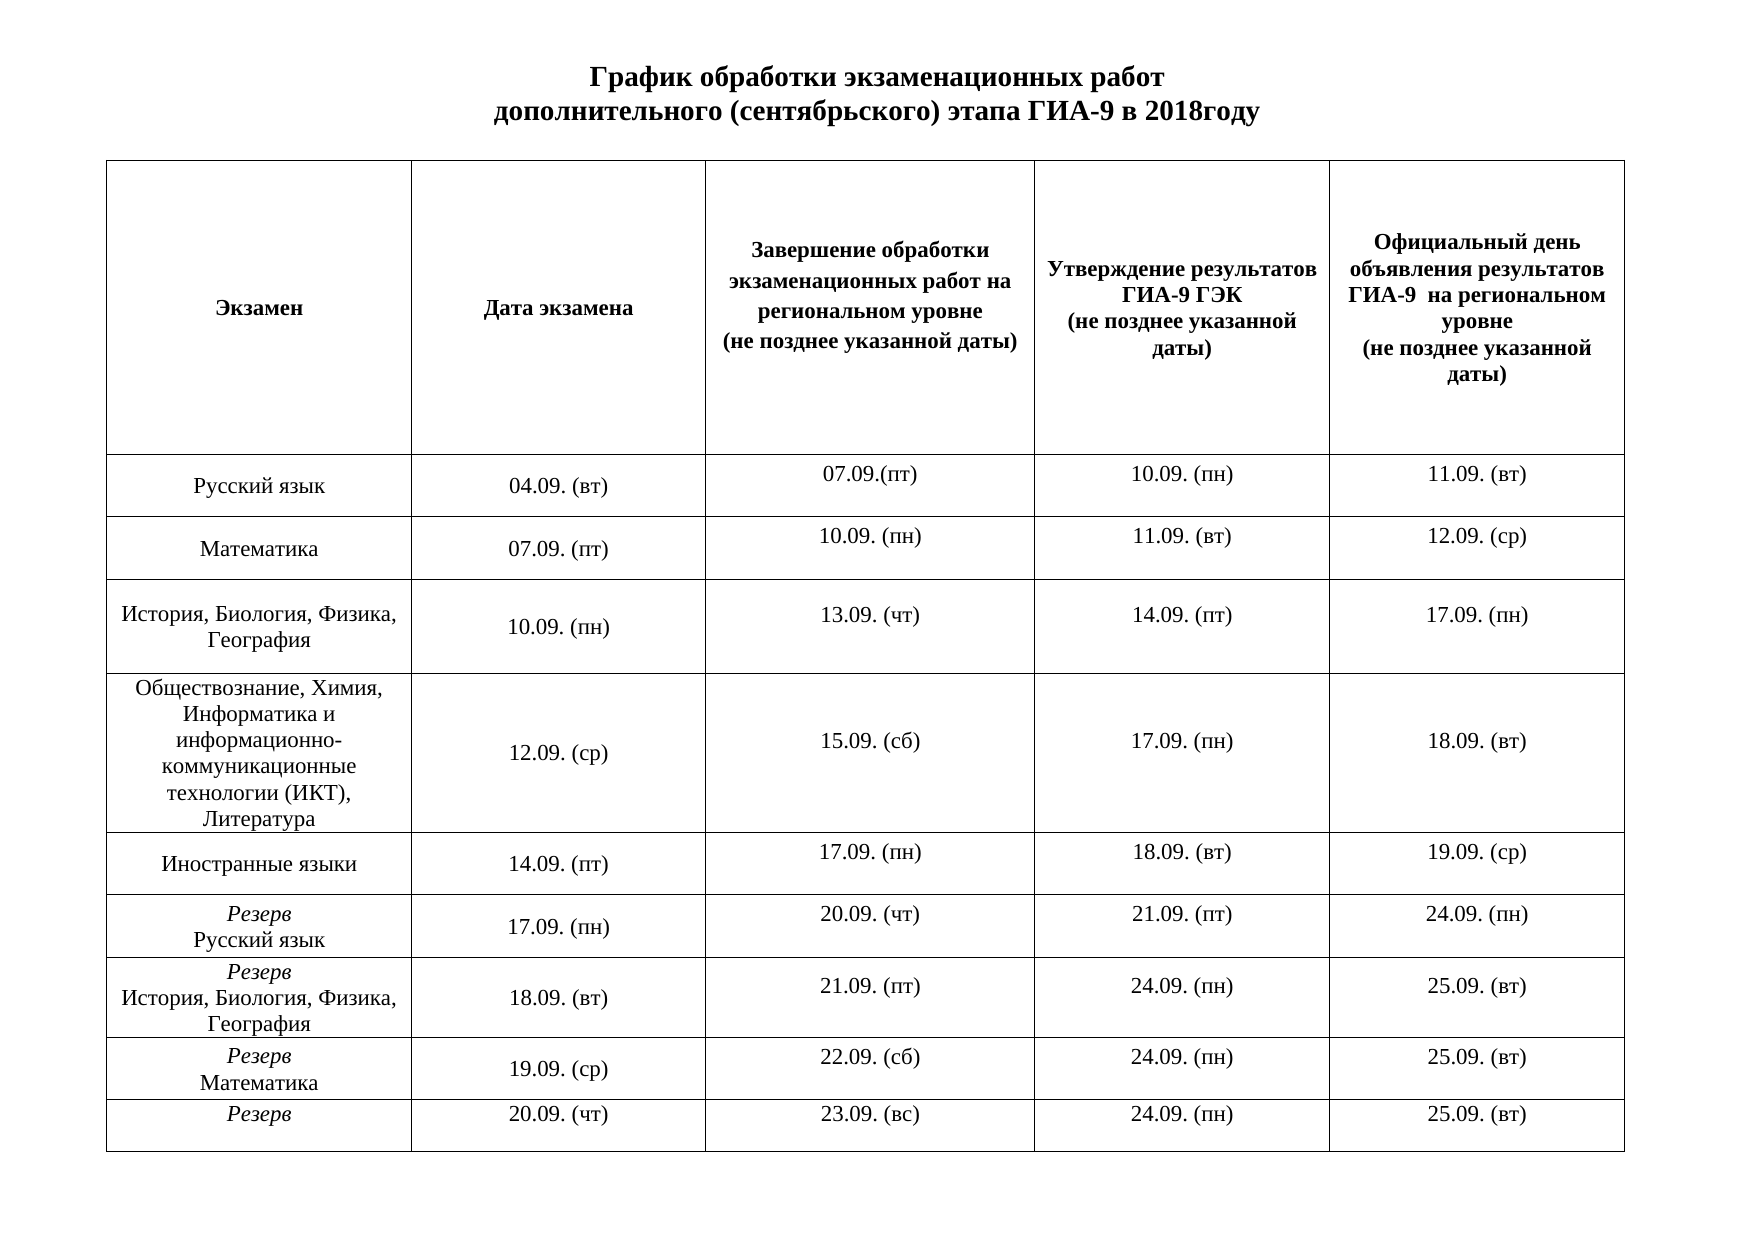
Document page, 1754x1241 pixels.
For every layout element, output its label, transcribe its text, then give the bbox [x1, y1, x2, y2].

table_header Официальный день объявления результатов ГИА-9 на региональном уровне (не позднее указанной даты) [1330, 161, 1624, 454]
table_cell 21.09. (пт) [1035, 895, 1329, 957]
table_cell 15.09. (сб) [706, 674, 1034, 832]
table_cell 25.09. (вт) [1330, 1038, 1624, 1099]
table_cell 07.09.(пт) [706, 455, 1034, 516]
table_cell 19.09. (ср) [1330, 833, 1624, 894]
table_cell 24.09. (пн) [1035, 1100, 1329, 1151]
text График обработки экзаменационных работ [118, 59, 1636, 93]
table_cell 14.09. (пт) [412, 833, 705, 894]
table_cell 13.09. (чт) [706, 580, 1034, 672]
table_cell 10.09. (пн) [706, 517, 1034, 579]
table_cell Математика [107, 517, 411, 579]
table_cell 18.09. (вт) [1330, 674, 1624, 832]
table_cell 12.09. (ср) [412, 674, 705, 832]
table_cell 21.09. (пт) [706, 958, 1034, 1037]
table_cell 11.09. (вт) [1035, 517, 1329, 579]
table_cell 14.09. (пт) [1035, 580, 1329, 672]
table_cell 11.09. (вт) [1330, 455, 1624, 516]
table_cell Иностранные языки [107, 833, 411, 894]
table_cell Резерв Математика [107, 1038, 411, 1099]
table_cell 19.09. (ср) [412, 1038, 705, 1099]
table_cell 18.09. (вт) [412, 958, 705, 1037]
table_cell 12.09. (ср) [1330, 517, 1624, 579]
table_cell 04.09. (вт) [412, 455, 705, 516]
table_cell 10.09. (пн) [1035, 455, 1329, 516]
table_cell Русский язык [107, 455, 411, 516]
table_cell 07.09. (пт) [412, 517, 705, 579]
table_header Дата экзамена [412, 161, 705, 454]
table_cell 17.09. (пн) [412, 895, 705, 957]
table_cell 24.09. (пн) [1330, 895, 1624, 957]
table_cell 25.09. (вт) [1330, 1100, 1624, 1151]
table_cell 17.09. (пн) [1035, 674, 1329, 832]
table_cell 25.09. (вт) [1330, 958, 1624, 1037]
text дополнительного (сентябрьского) этапа ГИА-9 в 2018году [118, 93, 1636, 126]
table_cell 20.09. (чт) [706, 895, 1034, 957]
table_header Утверждение результатов ГИА-9 ГЭК (не позднее указанной даты) [1035, 161, 1329, 454]
table_cell 17.09. (пн) [1330, 580, 1624, 672]
table_cell Резерв Обществознание, Химия, Информатика и информационно-коммуникационные технологии (ИКТ), Литература [107, 1100, 411, 1151]
table_cell Резерв История, Биология, Физика, География [107, 958, 411, 1037]
table_cell 17.09. (пн) [706, 833, 1034, 894]
table_header Экзамен [107, 161, 411, 454]
table_cell 10.09. (пн) [412, 580, 705, 672]
table_cell 22.09. (сб) [706, 1038, 1034, 1099]
table_cell 23.09. (вс) [706, 1100, 1034, 1151]
table_cell История, Биология, Физика, География [107, 580, 411, 672]
table_cell 24.09. (пн) [1035, 958, 1329, 1037]
table_header Завершение обработки экзаменационных работ на региональном уровне (не позднее указанной даты) [706, 161, 1034, 454]
table_cell 24.09. (пн) [1035, 1038, 1329, 1099]
table_cell Обществознание, Химия, Информатика и информационно-коммуникационные технологии (ИКТ), Литература [107, 674, 411, 832]
table_cell 20.09. (чт) [412, 1100, 705, 1151]
table_cell 18.09. (вт) [1035, 833, 1329, 894]
table_cell Резерв Русский язык [107, 895, 411, 957]
